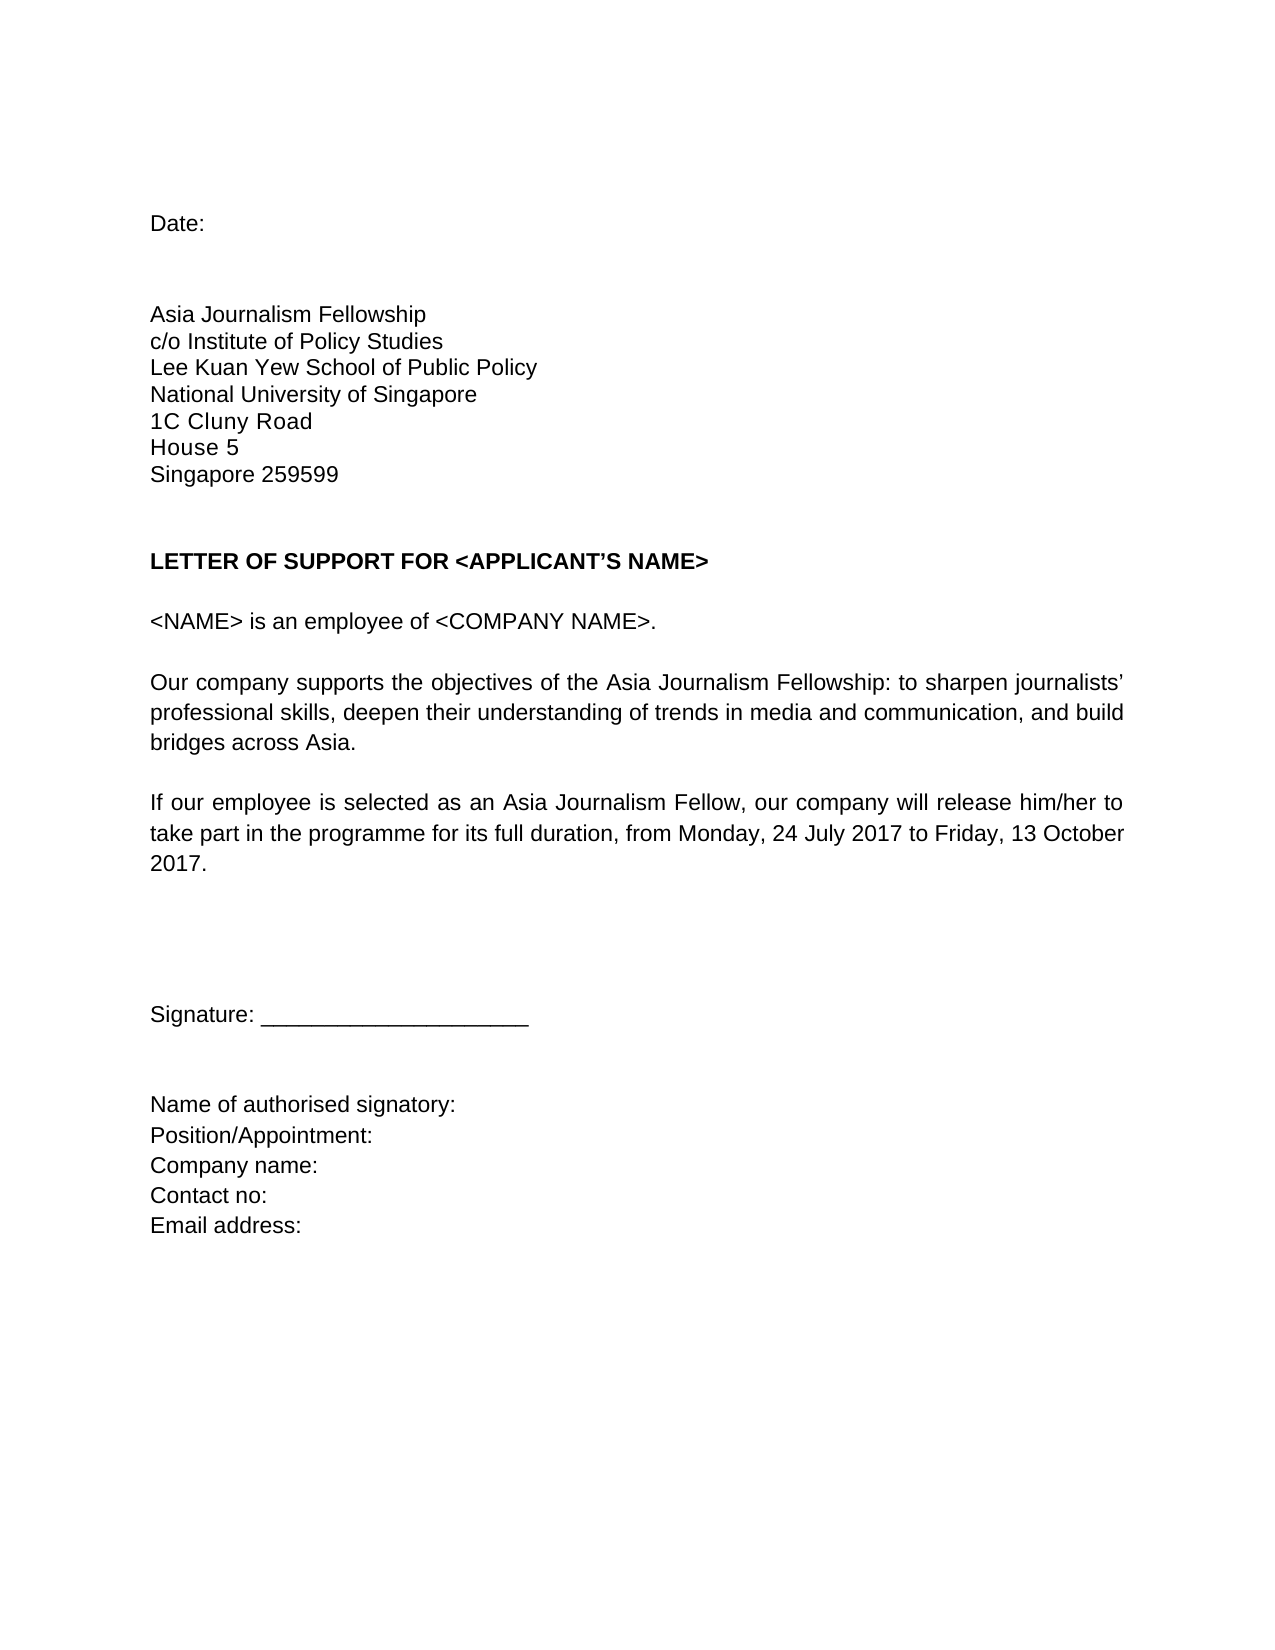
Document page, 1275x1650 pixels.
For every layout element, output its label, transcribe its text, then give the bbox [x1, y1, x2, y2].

text Asia Journalism Fellowship c/o Institute of Policy Studies [150, 301, 504, 354]
text 1C Cluny Road [150, 408, 1127, 434]
text <NAME> is an employee of <COMPANY NAME>. [150, 608, 1125, 634]
text Name of authorised signatory: [150, 1091, 1125, 1118]
text Singapore 259599 [150, 461, 1127, 487]
text Lee Kuan Yew School of Public Policy [150, 354, 610, 381]
text Signature: _____________________ [150, 1001, 1125, 1027]
text Our company supports the objectives of the Asia Journalism Fellowship: to sharpen journalists’ professional skills, deepen their understanding of trends in media and communication, and build bridges across Asia. [150, 668, 1125, 755]
text Position/Appointment: [150, 1122, 1125, 1148]
text LETTER OF SUPPORT FOR <APPLICANT’S NAME> [150, 548, 1125, 574]
text Company name: [150, 1152, 1125, 1178]
text Email address: [150, 1212, 1125, 1239]
text National University of Singapore [150, 381, 610, 407]
text If our employee is selected as an Asia Journalism Fellow, our company will release him/her to take part in the programme for its full duration, from Monday, 24 July 2017 to Friday, 13 October 2017. [150, 789, 1125, 876]
text Contact no: [150, 1182, 1125, 1208]
text Date: [150, 210, 1125, 237]
text House 5 [150, 434, 1127, 461]
